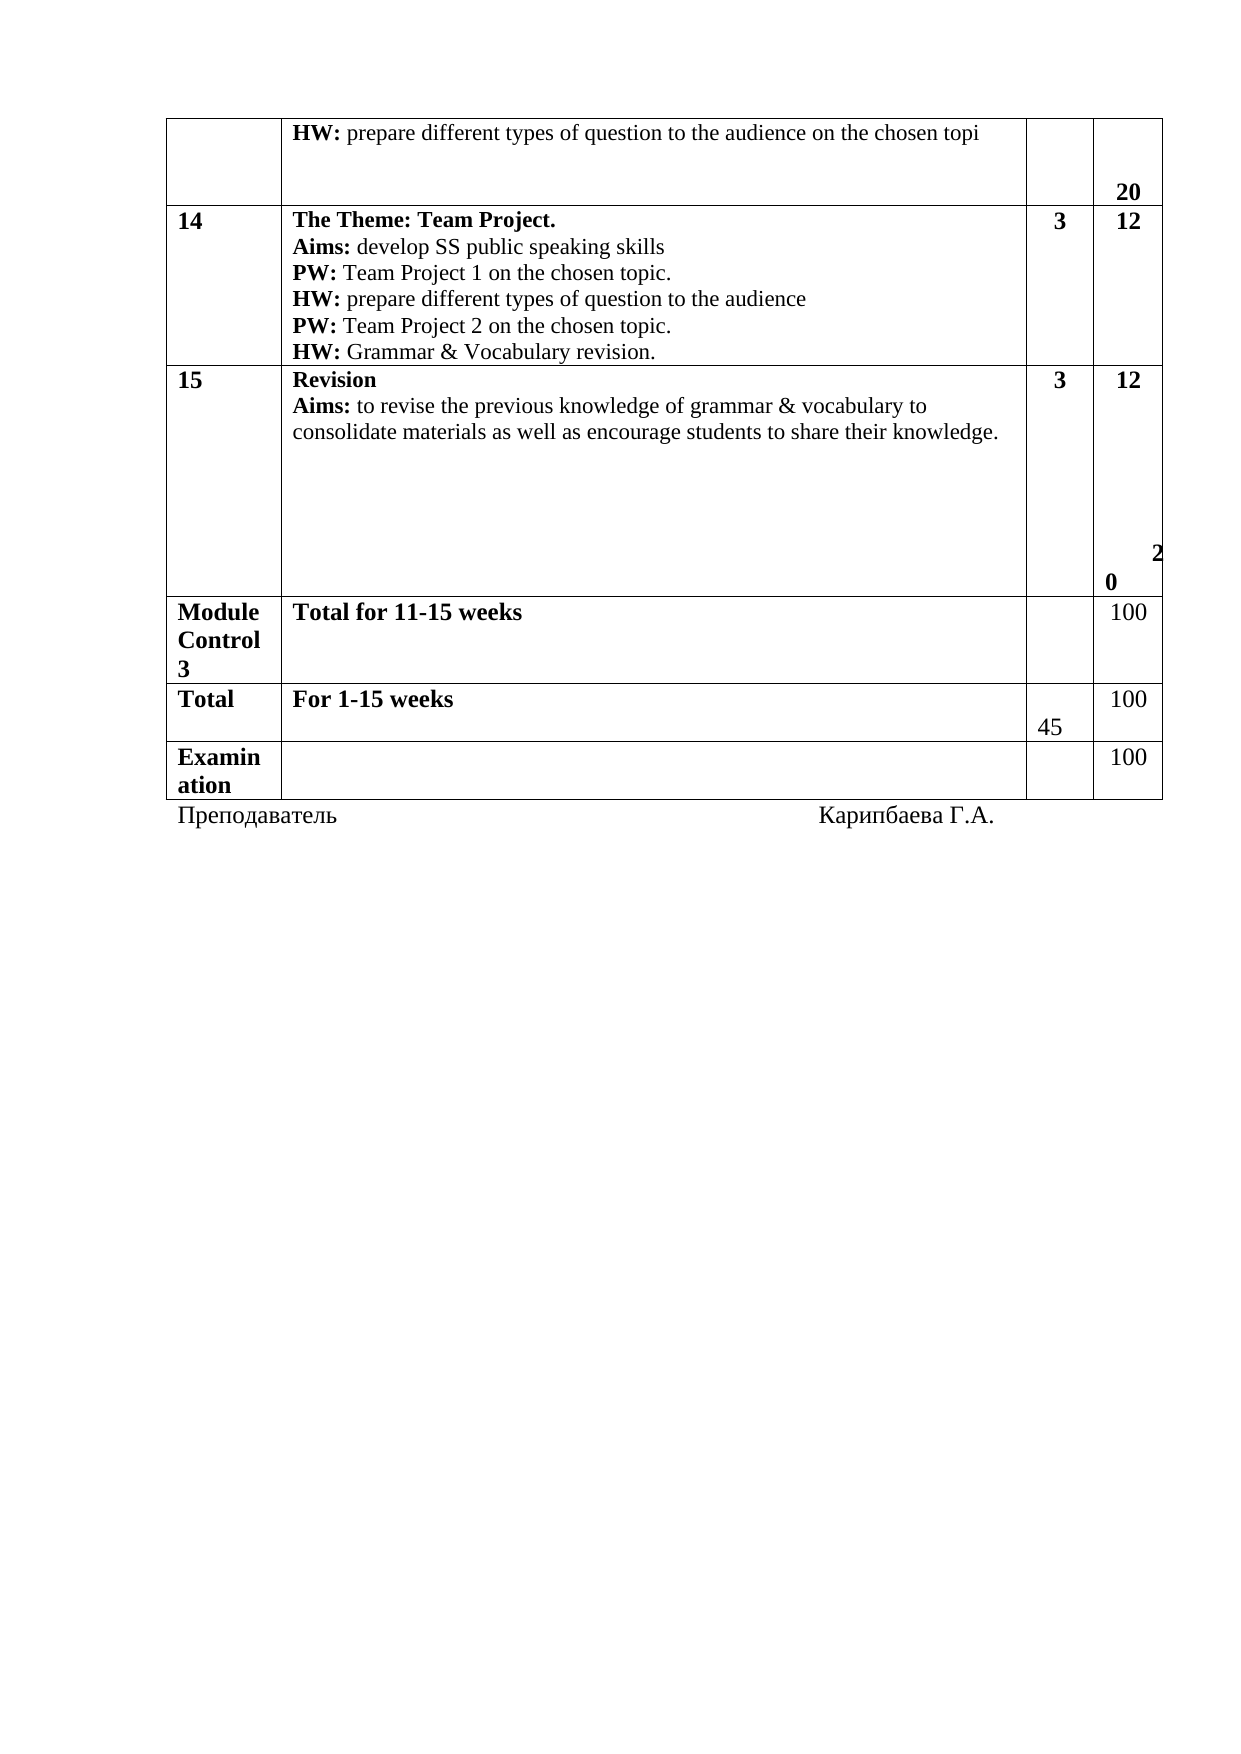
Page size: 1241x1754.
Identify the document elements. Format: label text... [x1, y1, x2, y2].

table_cell 13 [167, 119, 281, 205]
text Преподаватель Карипбаева Г.А. [177, 800, 1152, 829]
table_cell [282, 119, 1026, 205]
table_cell Total for 11-15 weeks [282, 597, 1026, 683]
table_cell 3 [1027, 119, 1093, 205]
table_cell For 1-15 weeks [282, 684, 1026, 741]
table_cell 100 [1094, 742, 1162, 799]
table_cell 100 [1094, 684, 1162, 741]
table_cell Revision Aims: to revise the previous knowledge of grammar & vocabulary to consolidate materials as well as encourage students to share their knowledge. [282, 366, 1026, 596]
table_cell 15 [167, 366, 281, 596]
table_cell The Theme: Team Project. Aims: develop SS public speaking skills PW: Team Project 1 on the chosen topic. HW: prepare different types of question to the audience PW: Team Project 2 on the chosen topic. HW: Grammar & Vocabulary revision. [282, 206, 1026, 364]
table_cell 45 [1027, 684, 1093, 741]
table_cell 12 20 [1094, 119, 1162, 205]
table_cell 3 [1027, 366, 1093, 596]
table_cell 12 20 [1094, 366, 1162, 596]
table_cell 12 [1094, 206, 1162, 364]
table_cell 100 [1094, 597, 1162, 683]
table_cell 14 [167, 206, 281, 364]
table_cell Module Control 3 [167, 597, 281, 683]
table_cell 3 [1027, 206, 1093, 364]
table_cell Examination [167, 742, 281, 799]
table_cell [282, 742, 1026, 799]
table_cell [1027, 742, 1093, 799]
table_cell [1027, 597, 1093, 683]
table_cell Total [167, 684, 281, 741]
